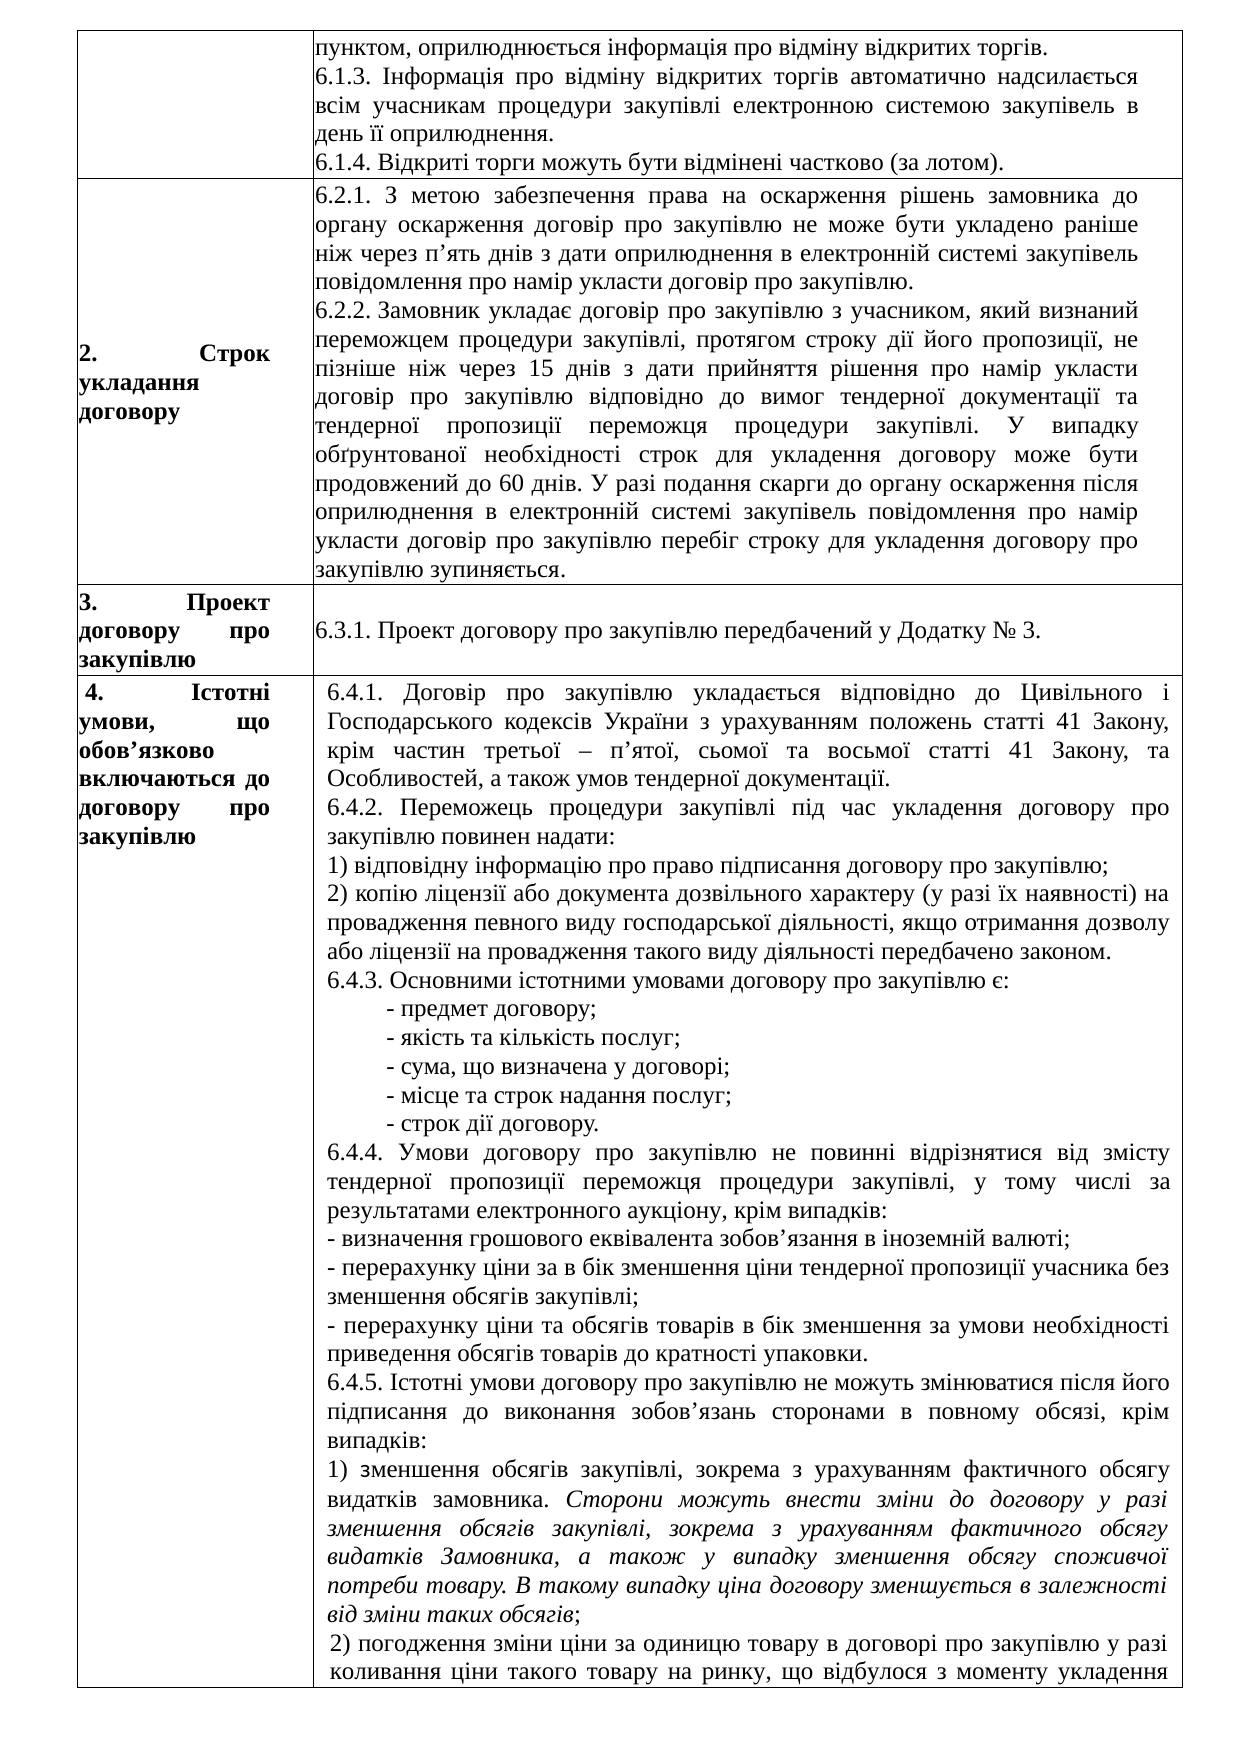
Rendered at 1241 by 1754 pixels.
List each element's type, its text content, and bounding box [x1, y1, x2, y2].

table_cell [78, 676, 313, 1687]
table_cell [314, 31, 1182, 177]
table_cell 2. Строк укладання договору [78, 179, 313, 584]
table_cell 3. Проект договору про закупівлю [78, 585, 313, 674]
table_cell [314, 676, 1182, 1687]
table_cell 6.2.1. З метою забезпечення права на оскарження рішень замовника до органу оскарження договір про закупівлю не може бути укладено раніше ніж через п’ять днів з дати оприлюднення в електронній системі закупівель повідомлення про намір укласти договір про закупівлю. 6.2.2. Замовник укладає договір про закупівлю з учасником, який визнаний переможцем процедури закупівлі, протягом строку дії його пропозиції, не пізніше ніж через 15 днів з дати прийняття рішення про намір укласти договір про закупівлю відповідно до вимог тендерної документації та тендерної пропозиції переможця процедури закупівлі. У випадку обґрунтованої необхідності строк для укладення договору може бути продовжений до 60 днів. У разі подання скарги до органу оскарження після оприлюднення в електронній системі закупівель повідомлення про намір укласти договір про закупівлю перебіг строку для укладення договору про закупівлю зупиняється. [314, 179, 1182, 584]
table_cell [78, 31, 313, 177]
table_cell 6.3.1. Проект договору про закупівлю передбачений у Додатку № 3. [314, 585, 1182, 674]
